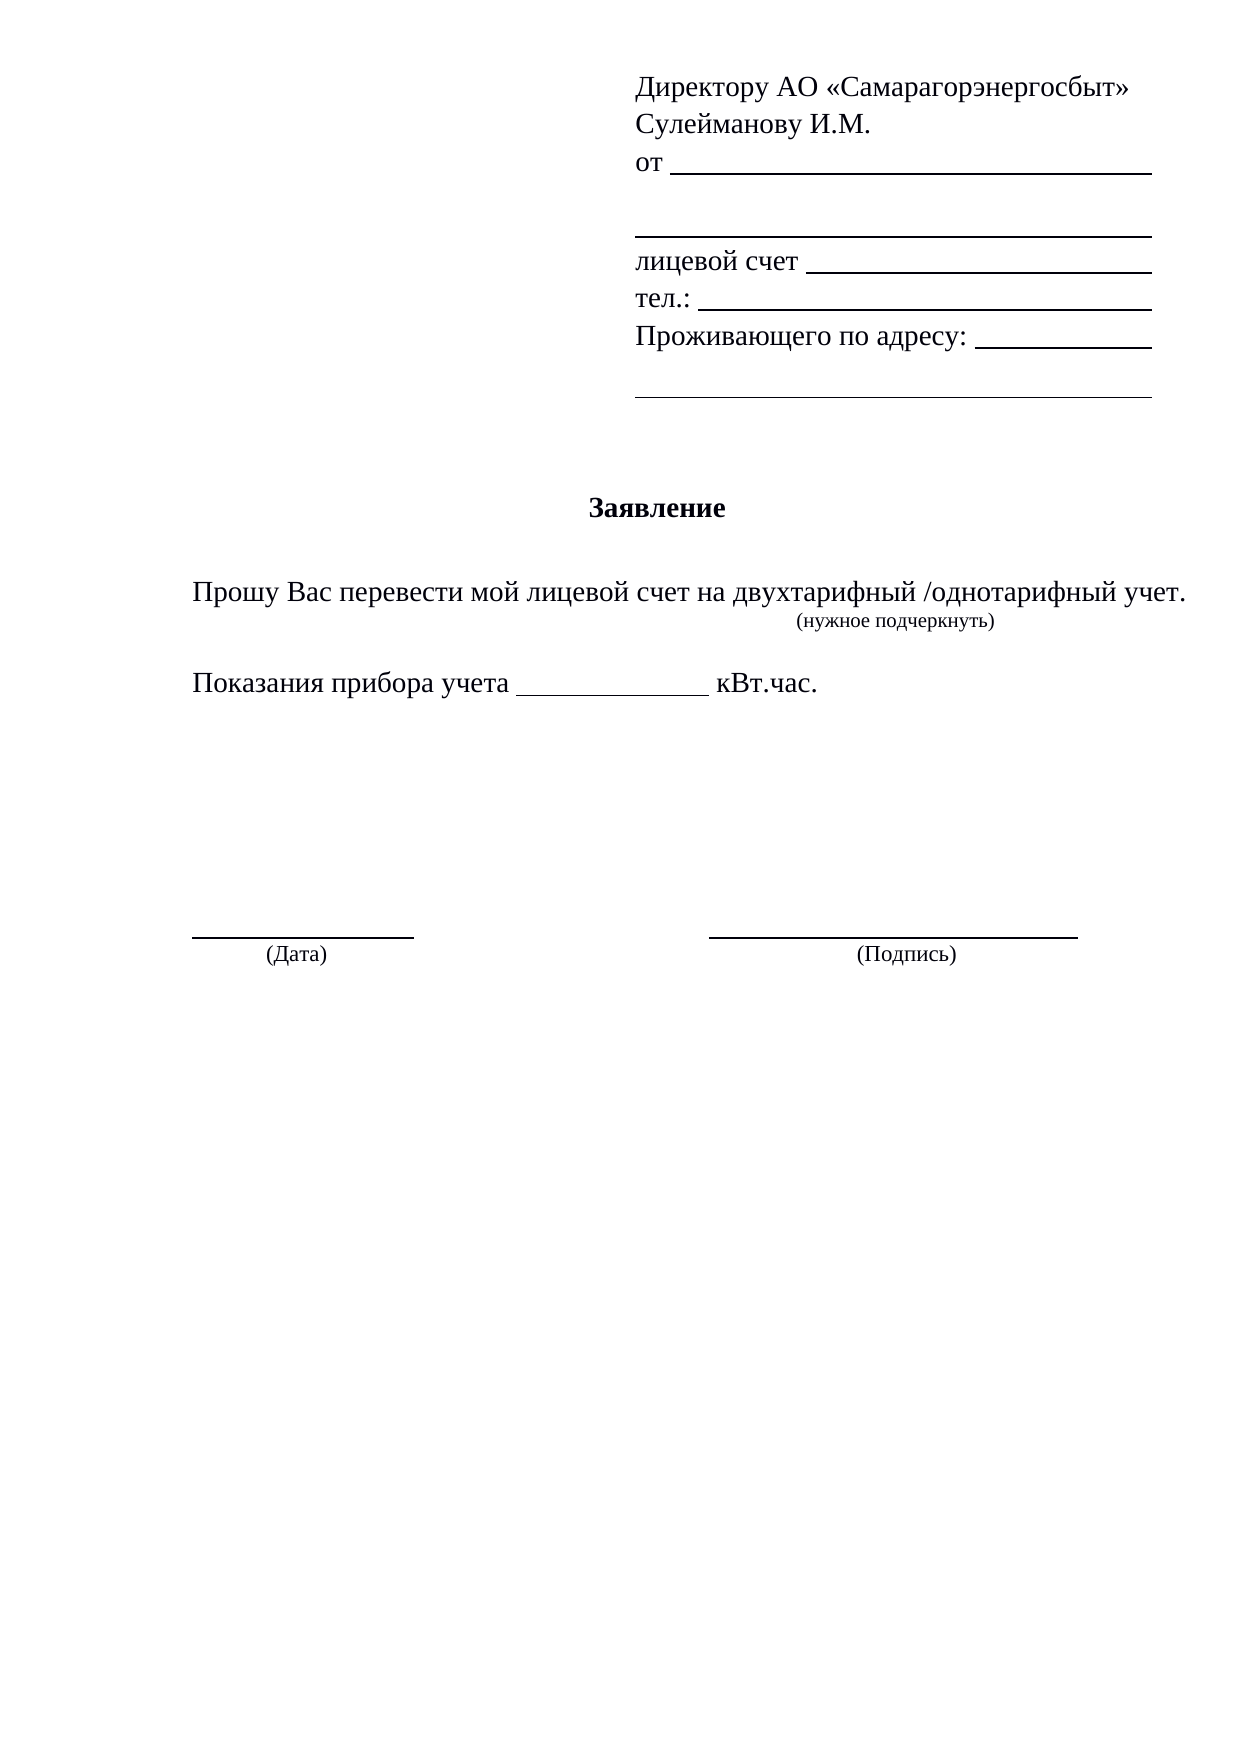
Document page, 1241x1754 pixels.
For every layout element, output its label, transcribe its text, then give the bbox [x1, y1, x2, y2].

text Директору АО «Самарагорэнергосбыт» [118, 65, 1196, 102]
text (нужное подчеркнуть) [118, 608, 1196, 632]
text Сулейманову И.М. от [118, 102, 1196, 215]
text Заявление [118, 491, 1196, 524]
text Показания прибора учета кВт.час. [118, 666, 1196, 699]
text (Дата) (Подпись) [118, 939, 1196, 966]
text Прошу Вас перевести мой лицевой счет на двухтарифный /однотарифный учет. [118, 574, 1196, 608]
text лицевой счет [118, 215, 1196, 276]
text тел.: Проживающего по адресу: [118, 276, 1196, 351]
